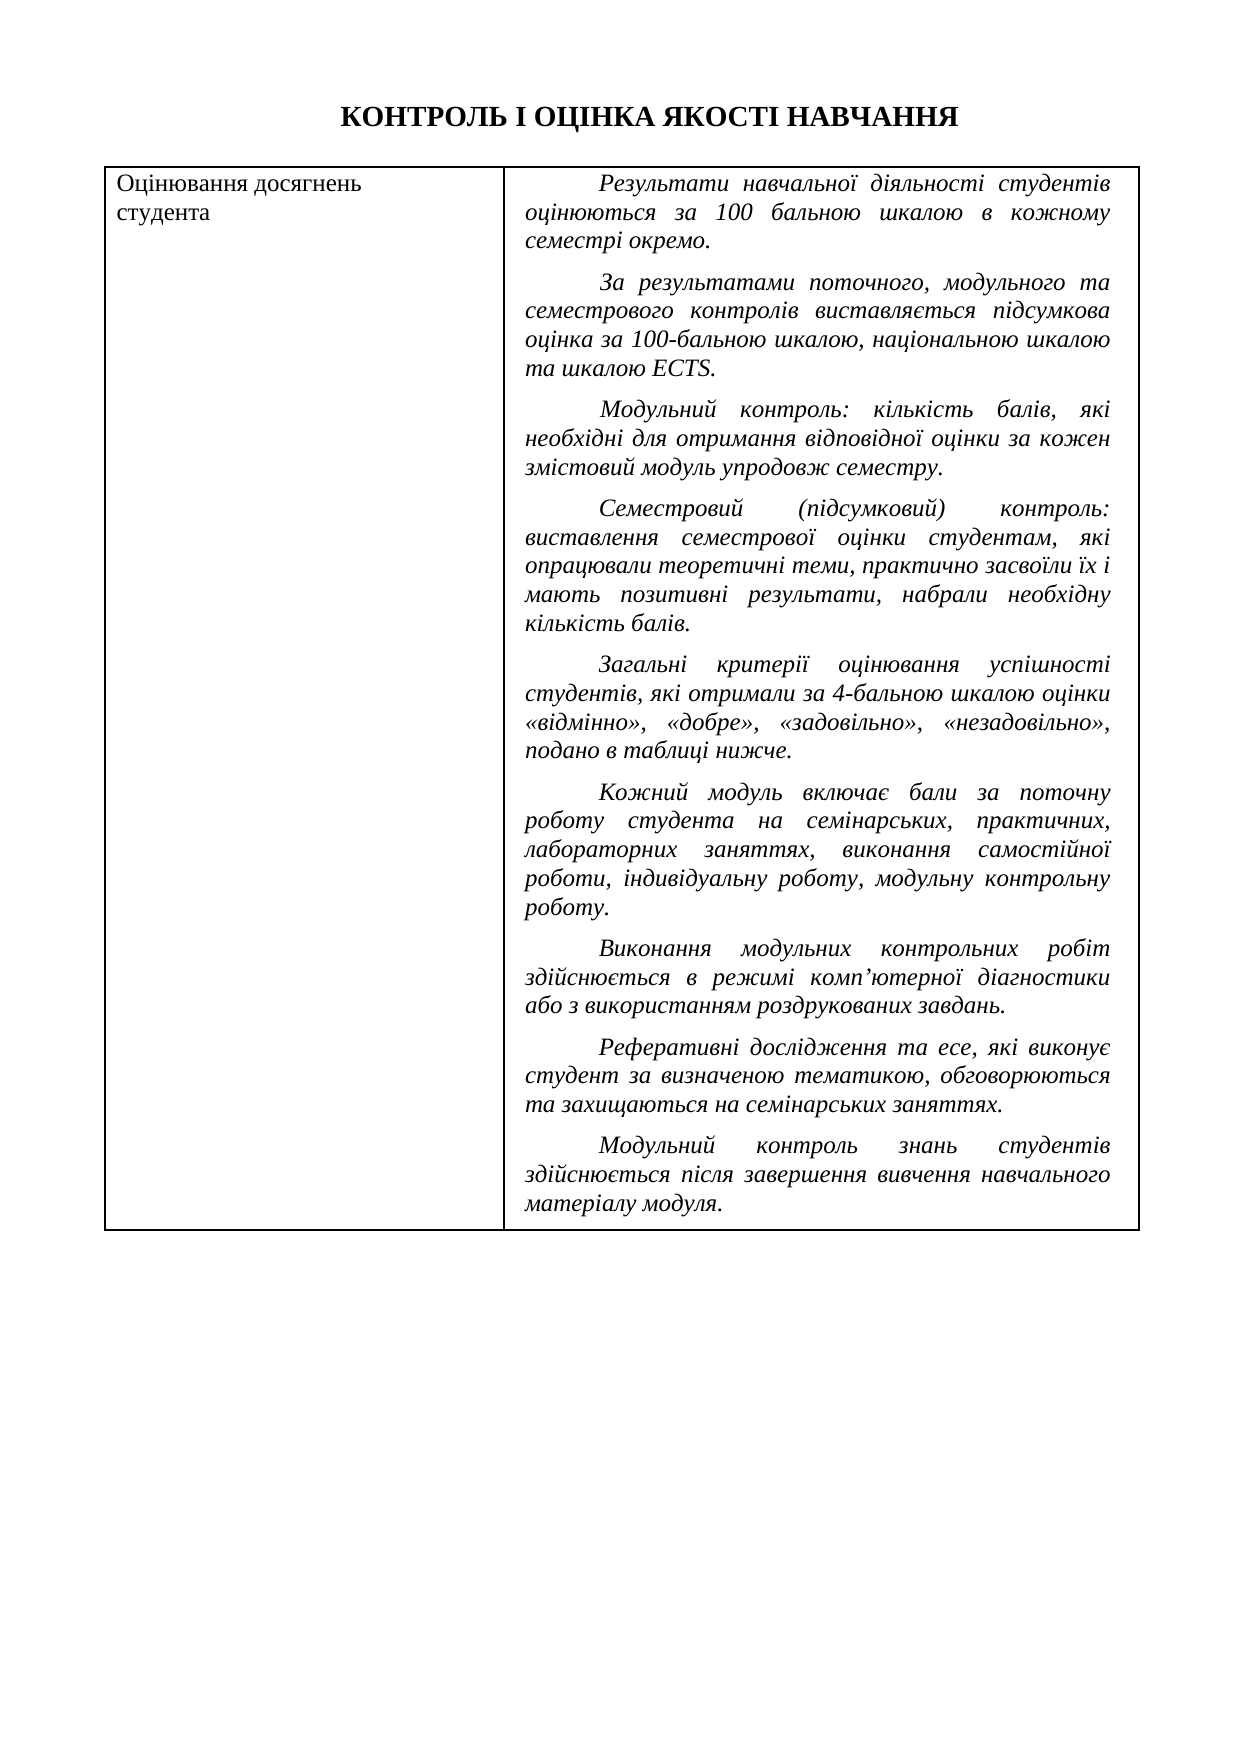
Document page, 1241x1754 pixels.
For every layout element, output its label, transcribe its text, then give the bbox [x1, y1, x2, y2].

table_header Оцінювання досягнень студента [106, 168, 503, 1229]
text КОНТРОЛЬ І ОЦІНКА ЯКОСТІ НАВЧАННЯ [148, 99, 1152, 132]
table_header Результати навчальної діяльності студентів оцінюються за 100 бальною шкалою в кожному семестрі окремо. За результатами поточного, модульного та семестрового контролів виставляється підсумкова оцінка за 100-бальною шкалою, національною шкалою та шкалою ECTS. Модульний контроль: кількість балів, які необхідні для отримання відповідної оцінки за кожен змістовий модуль упродовж семестру. Семестровий (підсумковий) контроль: виставлення семестрової оцінки студентам, які опрацювали теоретичні теми, практично засвоїли їх і мають позитивні результати, набрали необхідну кількість балів. Загальні критерії оцінювання успішності студентів, які отримали за 4-бальною шкалою оцінки «відмінно», «добре», «задовільно», «незадовільно», подано в таблиці нижче. Кожний модуль включає бали за поточну роботу студента на семінарських, практичних, лабораторних заняттях, виконання самостійної роботи, індивідуальну роботу, модульну контрольну роботу. Виконання модульних контрольних робіт здійснюється в режимі комп’ютерної діагностики або з використанням роздрукованих завдань. Реферативні дослідження та есе, які виконує студент за визначеною тематикою, обговорюються та захищаються на семінарських заняттях. Модульний контроль знань студентів здійснюється після завершення вивчення навчального матеріалу модуля. [505, 168, 1138, 1229]
